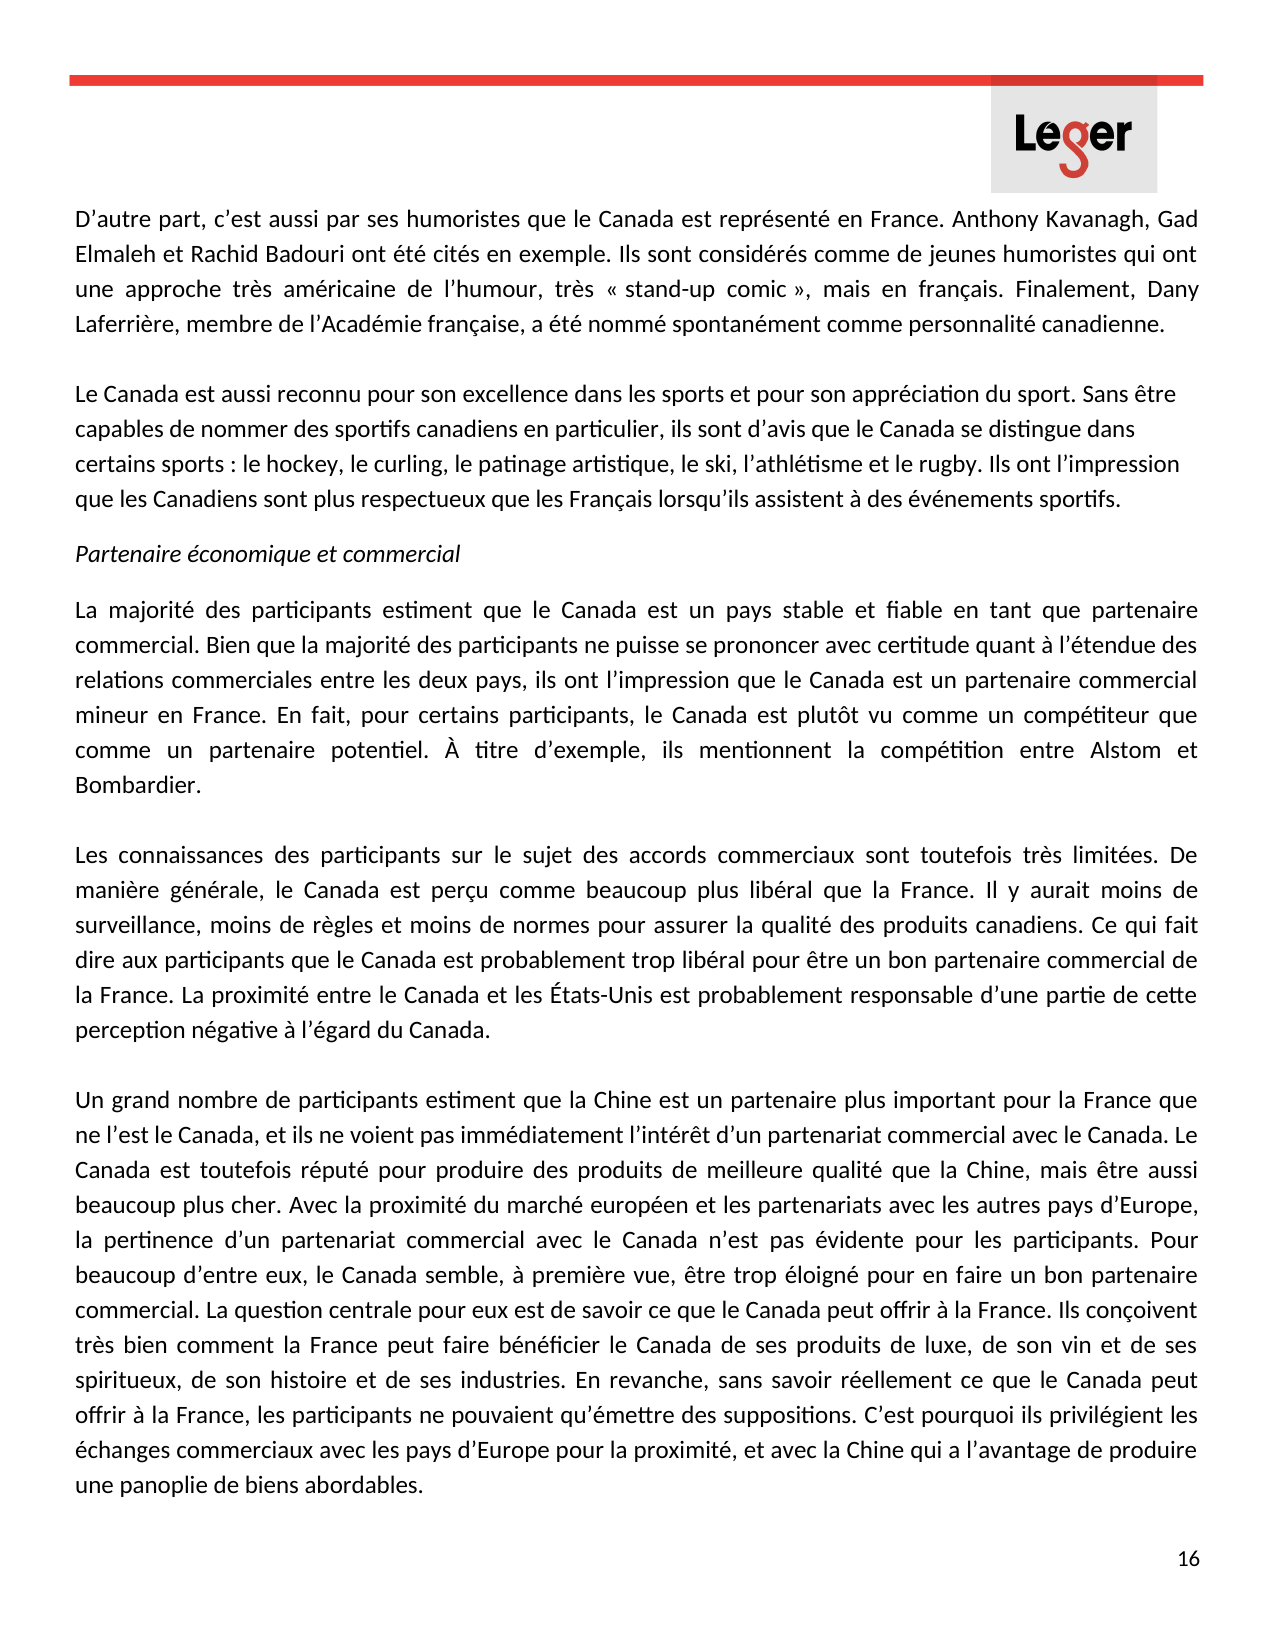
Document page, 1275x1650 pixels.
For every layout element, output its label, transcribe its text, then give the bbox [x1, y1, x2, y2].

text Le Canada est aussi reconnu pour son excellence dans les sports et pour son appréciation du sport. Sans être capables de nommer des sportifs canadiens en particulier, ils sont d’avis que le Canada se distingue dans certains sports : le hockey, le curling, le patinage artistique, le ski, l’athlétisme et le rugby. Ils ont l’impression que les Canadiens sont plus respectueux que les Français lorsqu’ils assistent à des événements sportifs. [75, 378, 1200, 513]
text La majorité des participants estiment que le Canada est un pays stable et fiable en tant que partenaire commercial. Bien que la majorité des participants ne puisse se prononcer avec certitude quant à l’étendue des relations commerciales entre les deux pays, ils ont l’impression que le Canada est un partenaire commercial mineur en France. En fait, pour certains participants, le Canada est plutôt vu comme un compétiteur que comme un partenaire potentiel. À titre d’exemple, ils mentionnent la compétition entre Alstom et Bombardier. [75, 594, 1200, 800]
text Un grand nombre de participants estiment que la Chine est un partenaire plus important pour la France que ne l’est le Canada, et ils ne voient pas immédiatement l’intérêt d’un partenariat commercial avec le Canada. Le Canada est toutefois réputé pour produire des produits de meilleure qualité que la Chine, mais être aussi beaucoup plus cher. Avec la proximité du marché européen et les partenariats avec les autres pays d’Europe, la pertinence d’un partenariat commercial avec le Canada n’est pas évidente pour les participants. Pour beaucoup d’entre eux, le Canada semble, à première vue, être trop éloigné pour en faire un bon partenaire commercial. La question centrale pour eux est de savoir ce que le Canada peut offrir à la France. Ils conçoivent très bien comment la France peut faire bénéficier le Canada de ses produits de luxe, de son vin et de ses spiritueux, de son histoire et de ses industries. En revanche, sans savoir réellement ce que le Canada peut offrir à la France, les participants ne pouvaient qu’émettre des suppositions. C’est pourquoi ils privilégient les échanges commerciaux avec les pays d’Europe pour la proximité, et avec la Chine qui a l’avantage de produire une panoplie de biens abordables. [75, 1084, 1200, 1500]
text Les connaissances des participants sur le sujet des accords commerciaux sont toutefois très limitées. De manière générale, le Canada est perçu comme beaucoup plus libéral que la France. Il y aurait moins de surveillance, moins de règles et moins de normes pour assurer la qualité des produits canadiens. Ce qui fait dire aux participants que le Canada est probablement trop libéral pour être un bon partenaire commercial de la France. La proximité entre le Canada et les États-Unis est probablement responsable d’une partie de cette perception négative à l’égard du Canada. [75, 839, 1200, 1045]
text Partenaire économique et commercial [75, 538, 1200, 569]
picture [0, 75, 1275, 193]
text D’autre part, c’est aussi par ses humoristes que le Canada est représenté en France. Anthony Kavanagh, Gad Elmaleh et Rachid Badouri ont été cités en exemple. Ils sont considérés comme de jeunes humoristes qui ont une approche très américaine de l’humour, très « stand-up comic », mais en français. Finalement, Dany Laferrière, membre de l’Académie française, a été nommé spontanément comme personnalité canadienne. [75, 203, 1200, 338]
